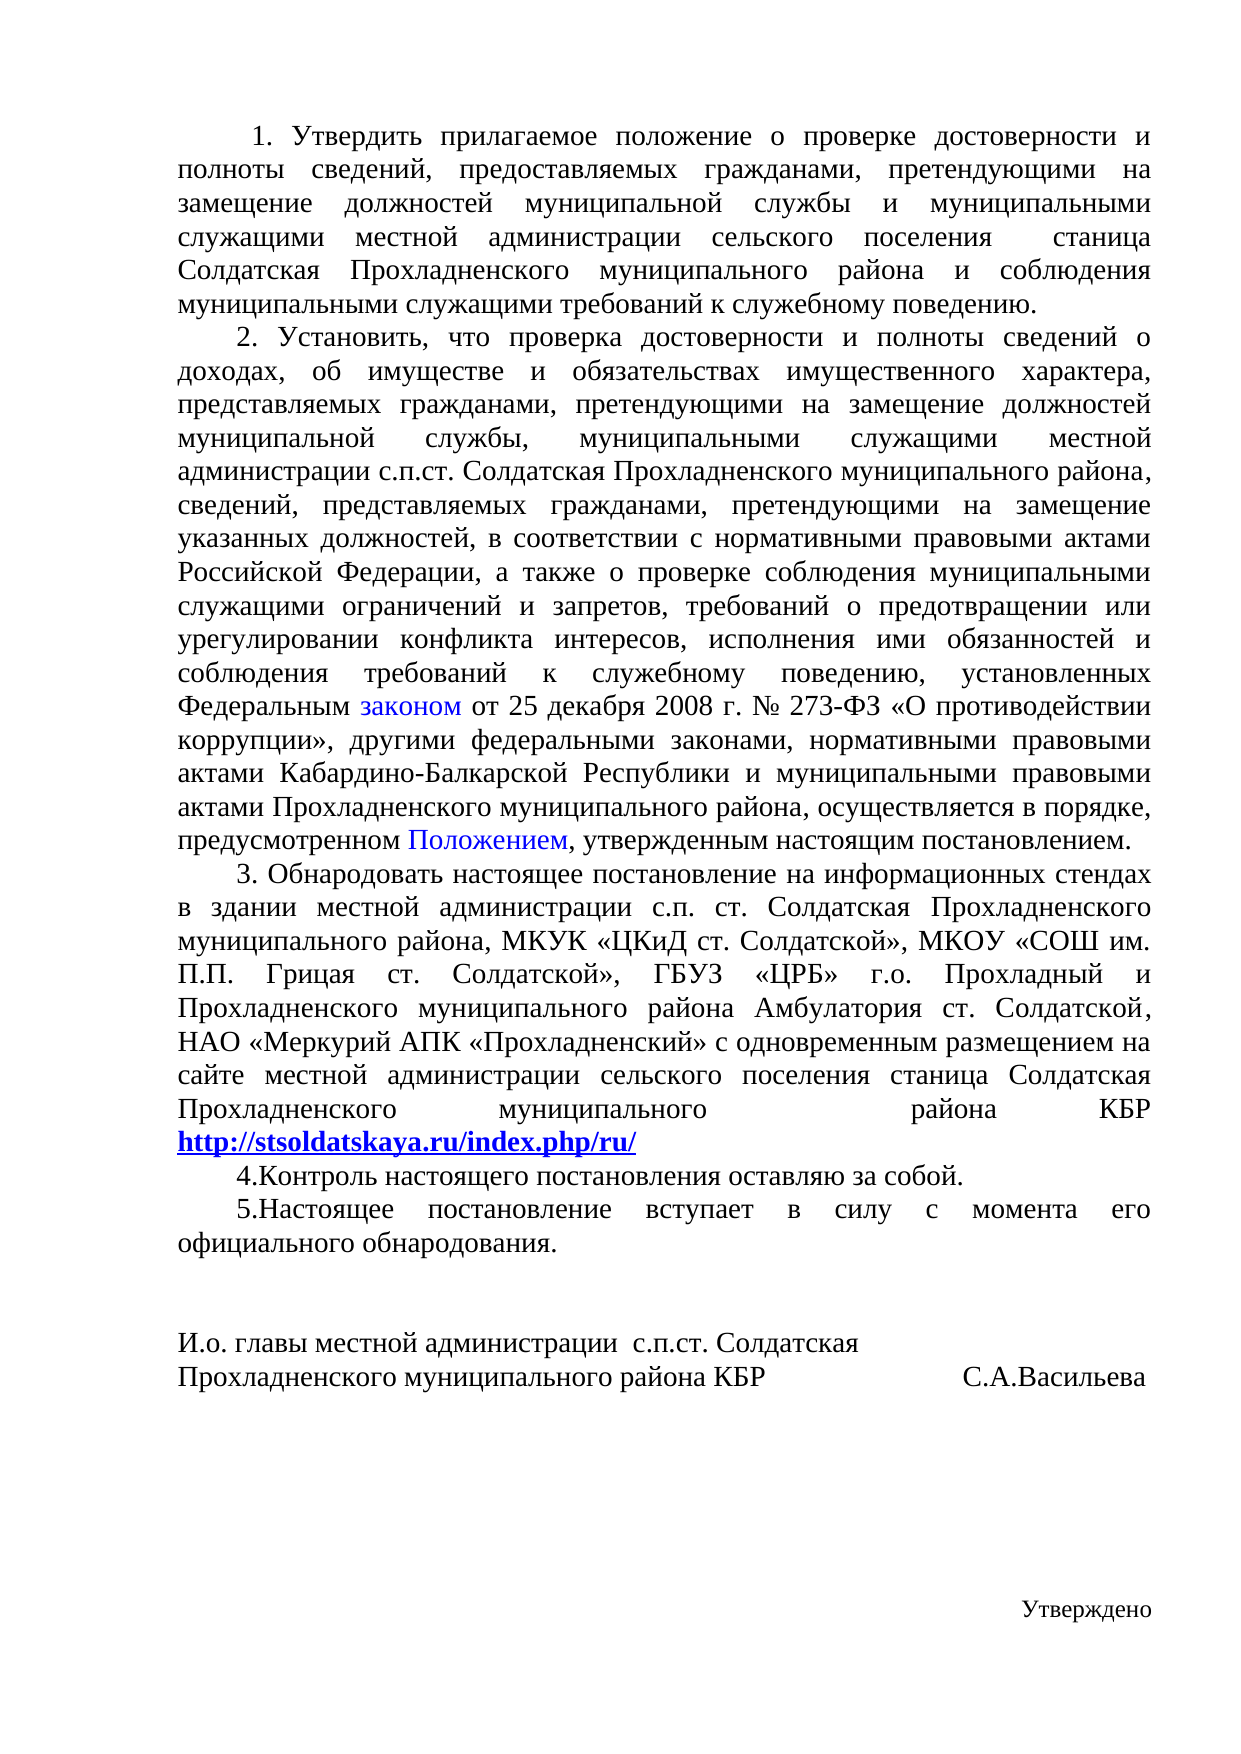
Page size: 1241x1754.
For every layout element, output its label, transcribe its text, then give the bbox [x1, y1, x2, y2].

text 4.Контроль настоящего постановления оставляю за собой. [177, 1158, 1152, 1191]
text 3. Обнародовать настоящее постановление на информационных стендах в здании местной администрации с.п. ст. Солдатская Прохладненского муниципального района, МКУК «ЦКиД ст. Солдатской», МКОУ «СОШ им. П.П. Грицая ст. Солдатской», ГБУЗ «ЦРБ» г.о. Прохладный и Прохладненского муниципального района Амбулатория ст. Солдатской, НАО «Меркурий АПК «Прохладненский» с одновременным размещением на сайте местной администрации сельского поселения станица Солдатская Прохладненского муниципального района КБР http://stsoldatskaya.ru/index.php/ru/ [177, 856, 1152, 1158]
text И.о. главы местной администрации с.п.ст. Солдатская [177, 1326, 1152, 1359]
list 5.Настоящее постановление вступает в силу с момента его официального обнародования. [177, 1191, 1152, 1258]
text Утверждено [177, 1594, 1152, 1623]
text Прохладненского муниципального района КБР С.А.Васильева [177, 1359, 1152, 1393]
text 2. Установить, что проверка достоверности и полноты сведений о доходах, об имуществе и обязательствах имущественного характера, представляемых гражданами, претендующими на замещение должностей муниципальной службы, муниципальными служащими местной администрации с.п.ст. Солдатская Прохладненского муниципального района, сведений, представляемых гражданами, претендующими на замещение указанных должностей, в соответствии с нормативными правовыми актами Российской Федерации, а также о проверке соблюдения муниципальными служащими ограничений и запретов, требований о предотвращении или урегулировании конфликта интересов, исполнения ими обязанностей и соблюдения требований к служебному поведению, установленных Федеральным законом от 25 декабря 2008 г. № 273-ФЗ «О противодействии коррупции», другими федеральными законами, нормативными правовыми актами Кабардино-Балкарской Республики и муниципальными правовыми актами Прохладненского муниципального района, осуществляется в порядке, предусмотренном Положением, утвержденным настоящим постановлением. [177, 319, 1152, 856]
text 1. Утвердить прилагаемое положение о проверке достоверности и полноты сведений, предоставляемых гражданами, претендующими на замещение должностей муниципальной службы и муниципальными служащими местной администрации сельского поселения станица Солдатская Прохладненского муниципального района и соблюдения муниципальными служащими требований к служебному поведению. [177, 118, 1152, 319]
